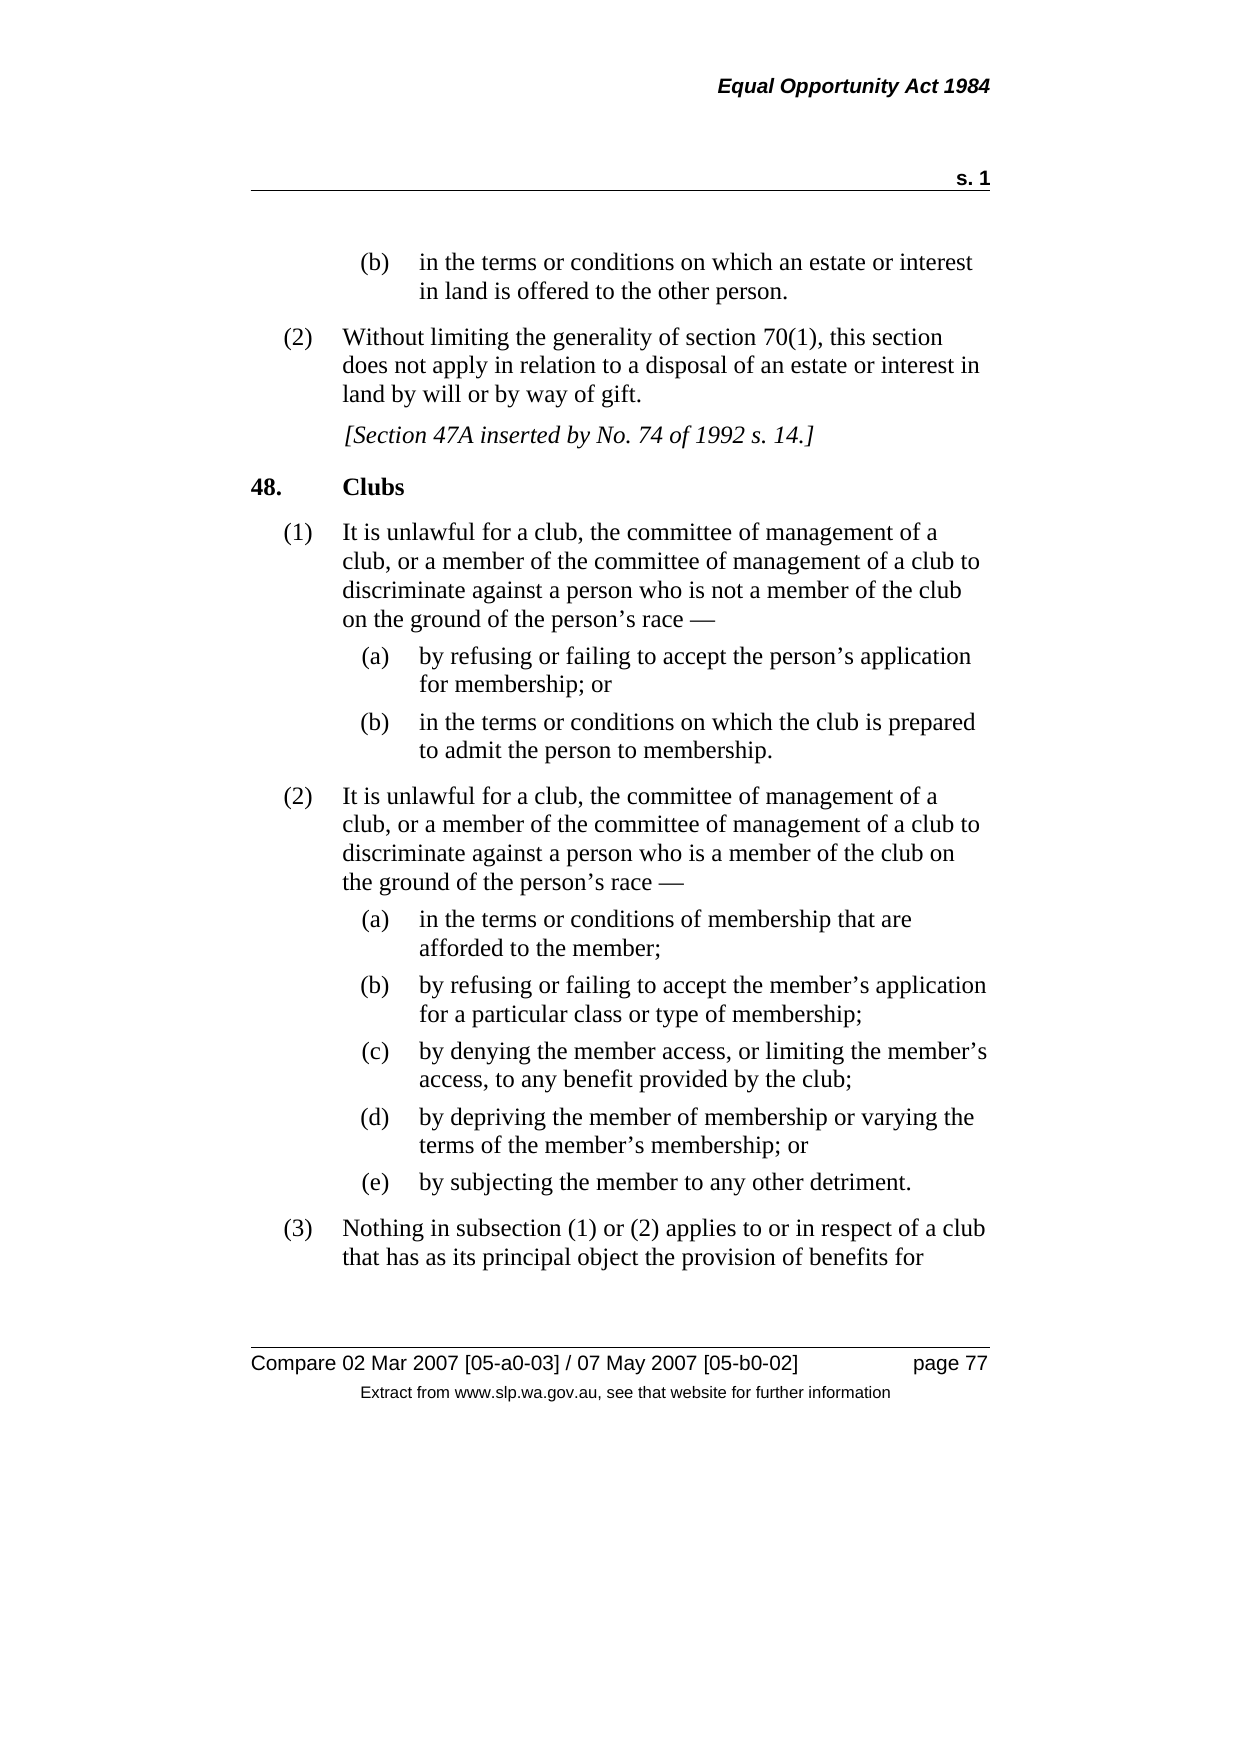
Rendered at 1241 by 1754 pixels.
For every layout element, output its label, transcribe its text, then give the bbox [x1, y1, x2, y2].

text (c) by denying the member access, or limiting the member’s access, to any benefit provided by the club; [251, 1036, 990, 1093]
text (a) by refusing or failing to accept the person’s application for membership; or [251, 641, 990, 698]
text (b) in the terms or conditions on which the club is prepared to admit the person to membership. [251, 707, 990, 764]
text (e) by subjecting the member to any other detriment. [251, 1167, 990, 1196]
text [Section 47A inserted by No. 74 of 1992 s. 14.] [251, 420, 990, 449]
text (d) by depriving the member of membership or varying the terms of the member’s membership; or [251, 1102, 990, 1159]
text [251, 1213, 990, 1270]
text (1) It is unlawful for a club, the committee of management of a club, or a member of the committee of management of a club to discriminate against a person who is not a member of the club on the ground of the person’s race — [251, 517, 990, 632]
text (b) by refusing or failing to accept the member’s application for a particular class or type of membership; [251, 970, 990, 1027]
text (b) in the terms or conditions on which an estate or interest in land is offered to the other person. [251, 247, 990, 305]
text (2) Without limiting the generality of section 70(1), this section does not apply in relation to a disposal of an estate or interest in land by will or by way of gift. [251, 322, 990, 408]
text (2) It is unlawful for a club, the committee of management of a club, or a member of the committee of management of a club to discriminate against a person who is a member of the club on the ground of the person’s race — [251, 781, 990, 896]
text (a) in the terms or conditions of membership that are afforded to the member; [251, 904, 990, 962]
subtitle 48. Clubs [251, 472, 990, 501]
